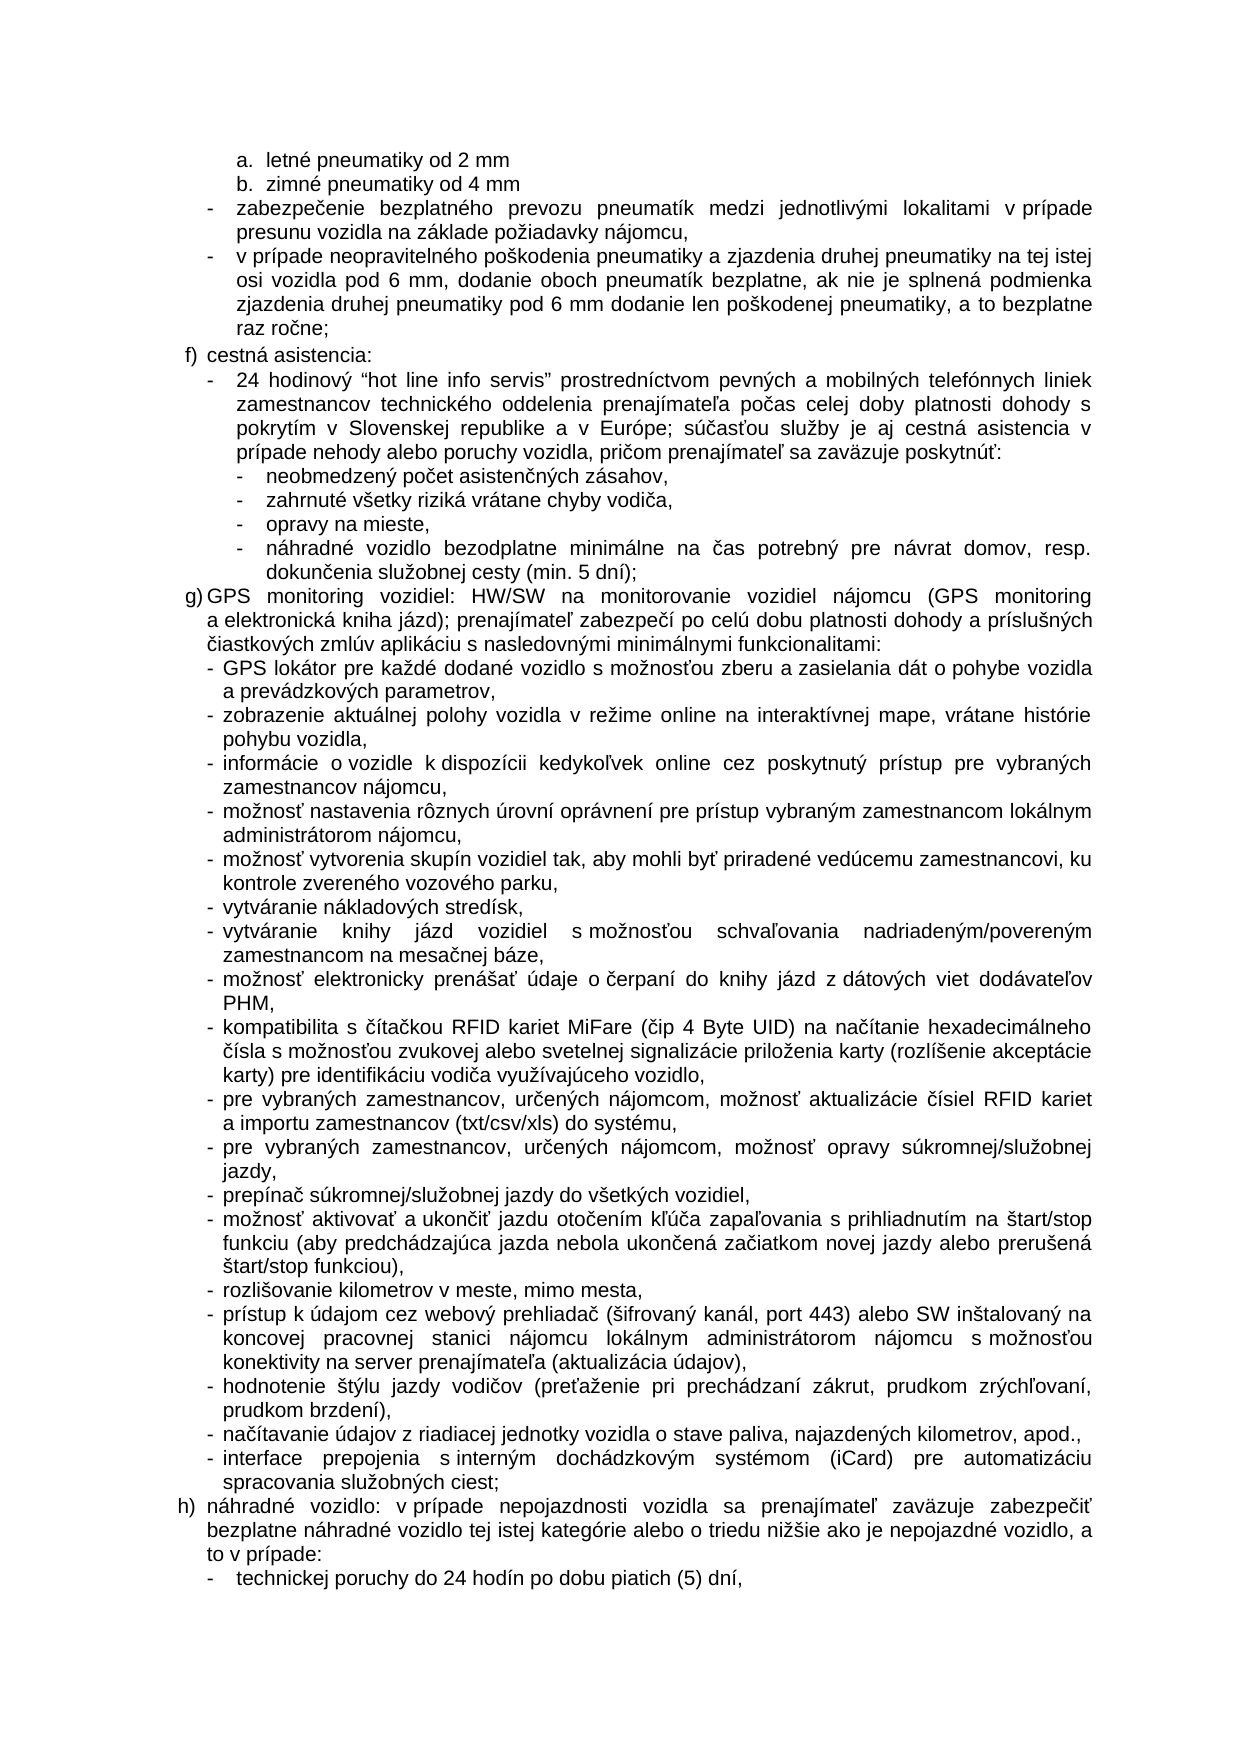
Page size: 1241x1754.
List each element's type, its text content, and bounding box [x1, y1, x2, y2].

list pre vybraných zamestnancov, určených nájomcom, možnosť opravy súkromnej/služobnej jazdy, [207, 1134, 1093, 1182]
list 24 hodinový “hot line info servis” prostredníctvom pevných a mobilných telefónnych liniek zamestnancov technického oddelenia prenajímateľa počas celej doby platnosti dohody s pokrytím v Slovenskej republike a v Európe; súčasťou služby je aj cestná asistencia v prípade nehody alebo poruchy vozidla, pričom prenajímateľ sa zaväzuje poskytnúť: [207, 368, 1093, 464]
list zimné pneumatiky od 4 mm [236, 172, 1093, 196]
list vytváranie nákladových stredísk, [207, 895, 1093, 919]
list v prípade neopravitelného poškodenia pneumatiky a zjazdenia druhej pneumatiky na tej istej osi vozidla pod 6 mm, dodanie oboch pneumatík bezplatne, ak nie je splnená podmienka zjazdenia druhej pneumatiky pod 6 mm dodanie len poškodenej pneumatiky, a to bezplatne raz ročne; [207, 243, 1093, 339]
list GPS monitoring vozidiel: HW/SW na monitorovanie vozidiel nájomcu (GPS monitoring a elektronická kniha jázd); prenajímateľ zabezpečí po celú dobu platnosti dohody a príslušných čiastkových zmlúv aplikáciu s nasledovnými minimálnymi funkcionalitami: [185, 583, 1093, 655]
list možnosť nastavenia rôznych úrovní oprávnení pre prístup vybraným zamestnancom lokálnym administrátorom nájomcu, [207, 799, 1093, 847]
list neobmedzený počet asistenčných zásahov, [236, 464, 1093, 488]
list zahrnuté všetky riziká vrátane chyby vodiča, [236, 488, 1093, 512]
list GPS lokátor pre každé dodané vozidlo s možnosťou zberu a zasielania dát o pohybe vozidla a prevádzkových parametrov, [207, 655, 1093, 703]
list vytváranie knihy jázd vozidiel s možnosťou schvaľovania nadriadeným/povereným zamestnancom na mesačnej báze, [207, 919, 1093, 967]
list letné pneumatiky od 2 mm [236, 148, 1093, 172]
list načítavanie údajov z riadiacej jednotky vozidla o stave paliva, najazdených kilometrov, apod., [207, 1422, 1093, 1446]
list zobrazenie aktuálnej polohy vozidla v režime online na interaktívnej mape, vrátane histórie pohybu vozidla, [207, 703, 1093, 751]
list opravy na mieste, [236, 512, 1093, 536]
list interface prepojenia s interným dochádzkovým systémom (iCard) pre automatizáciu spracovania služobných ciest; [207, 1446, 1093, 1494]
list informácie o vozidle k dispozícii kedykoľvek online cez poskytnutý prístup pre vybraných zamestnancov nájomcu, [207, 751, 1093, 799]
list hodnotenie štýlu jazdy vodičov (preťaženie pri prechádzaní zákrut, prudkom zrýchľovaní, prudkom brzdení), [207, 1374, 1093, 1422]
list cestná asistencia: [185, 339, 1093, 368]
list náhradné vozidlo: v prípade nepojazdnosti vozidla sa prenajímateľ zaväzuje zabezpečiť bezplatne náhradné vozidlo tej istej kategórie alebo o triedu nižšie ako je nepojazdné vozidlo, a to v prípade: [177, 1494, 1093, 1566]
list rozlišovanie kilometrov v meste, mimo mesta, [207, 1278, 1093, 1302]
list technickej poruchy do 24 hodín po dobu piatich (5) dní, [207, 1566, 1093, 1590]
list kompatibilita s čítačkou RFID kariet MiFare (čip 4 Byte UID) na načítanie hexadecimálneho čísla s možnosťou zvukovej alebo svetelnej signalizácie priloženia karty (rozlíšenie akceptácie karty) pre identifikáciu vodiča využívajúceho vozidlo, [207, 1015, 1093, 1087]
list možnosť aktivovať a ukončiť jazdu otočením kľúča zapaľovania s prihliadnutím na štart/stop funkciu (aby predchádzajúca jazda nebola ukončená začiatkom novej jazdy alebo prerušená štart/stop funkciou), [207, 1206, 1093, 1278]
list prepínač súkromnej/služobnej jazdy do všetkých vozidiel, [207, 1182, 1093, 1206]
list pre vybraných zamestnancov, určených nájomcom, možnosť aktualizácie čísiel RFID kariet a importu zamestnancov (txt/csv/xls) do systému, [207, 1087, 1093, 1134]
list prístup k údajom cez webový prehliadač (šifrovaný kanál, port 443) alebo SW inštalovaný na koncovej pracovnej stanici nájomcu lokálnym administrátorom nájomcu s možnosťou konektivity na server prenajímateľa (aktualizácia údajov), [207, 1302, 1093, 1374]
list možnosť elektronicky prenášať údaje o čerpaní do knihy jázd z dátových viet dodávateľov PHM, [207, 967, 1093, 1015]
list zabezpečenie bezplatného prevozu pneumatík medzi jednotlivými lokalitami v prípade presunu vozidla na základe požiadavky nájomcu, [207, 196, 1093, 243]
list náhradné vozidlo bezodplatne minimálne na čas potrebný pre návrat domov, resp. dokunčenia služobnej cesty (min. 5 dní); [236, 536, 1093, 583]
list možnosť vytvorenia skupín vozidiel tak, aby mohli byť priradené vedúcemu zamestnancovi, ku kontrole zvereného vozového parku, [207, 847, 1093, 895]
